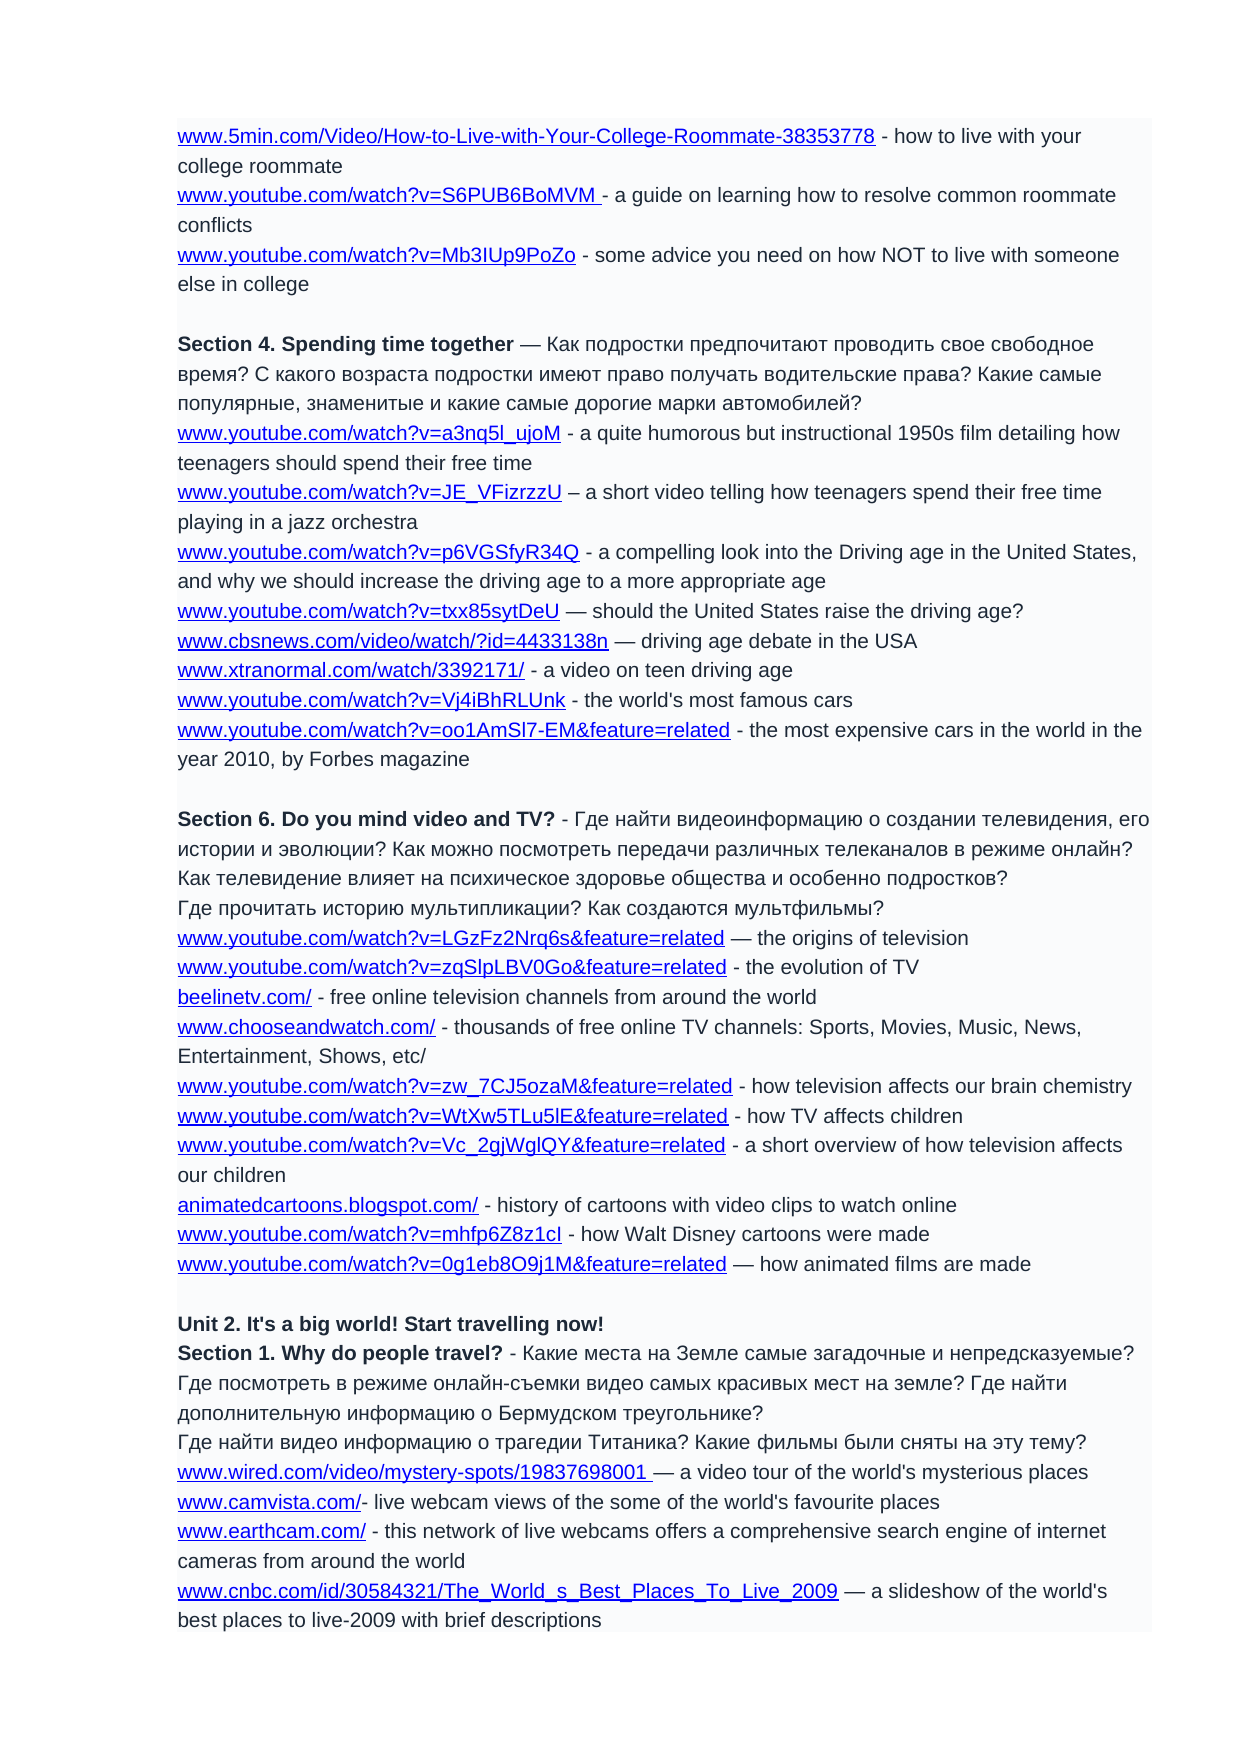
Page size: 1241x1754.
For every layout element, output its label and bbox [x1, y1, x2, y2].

text [177, 118, 1152, 1632]
